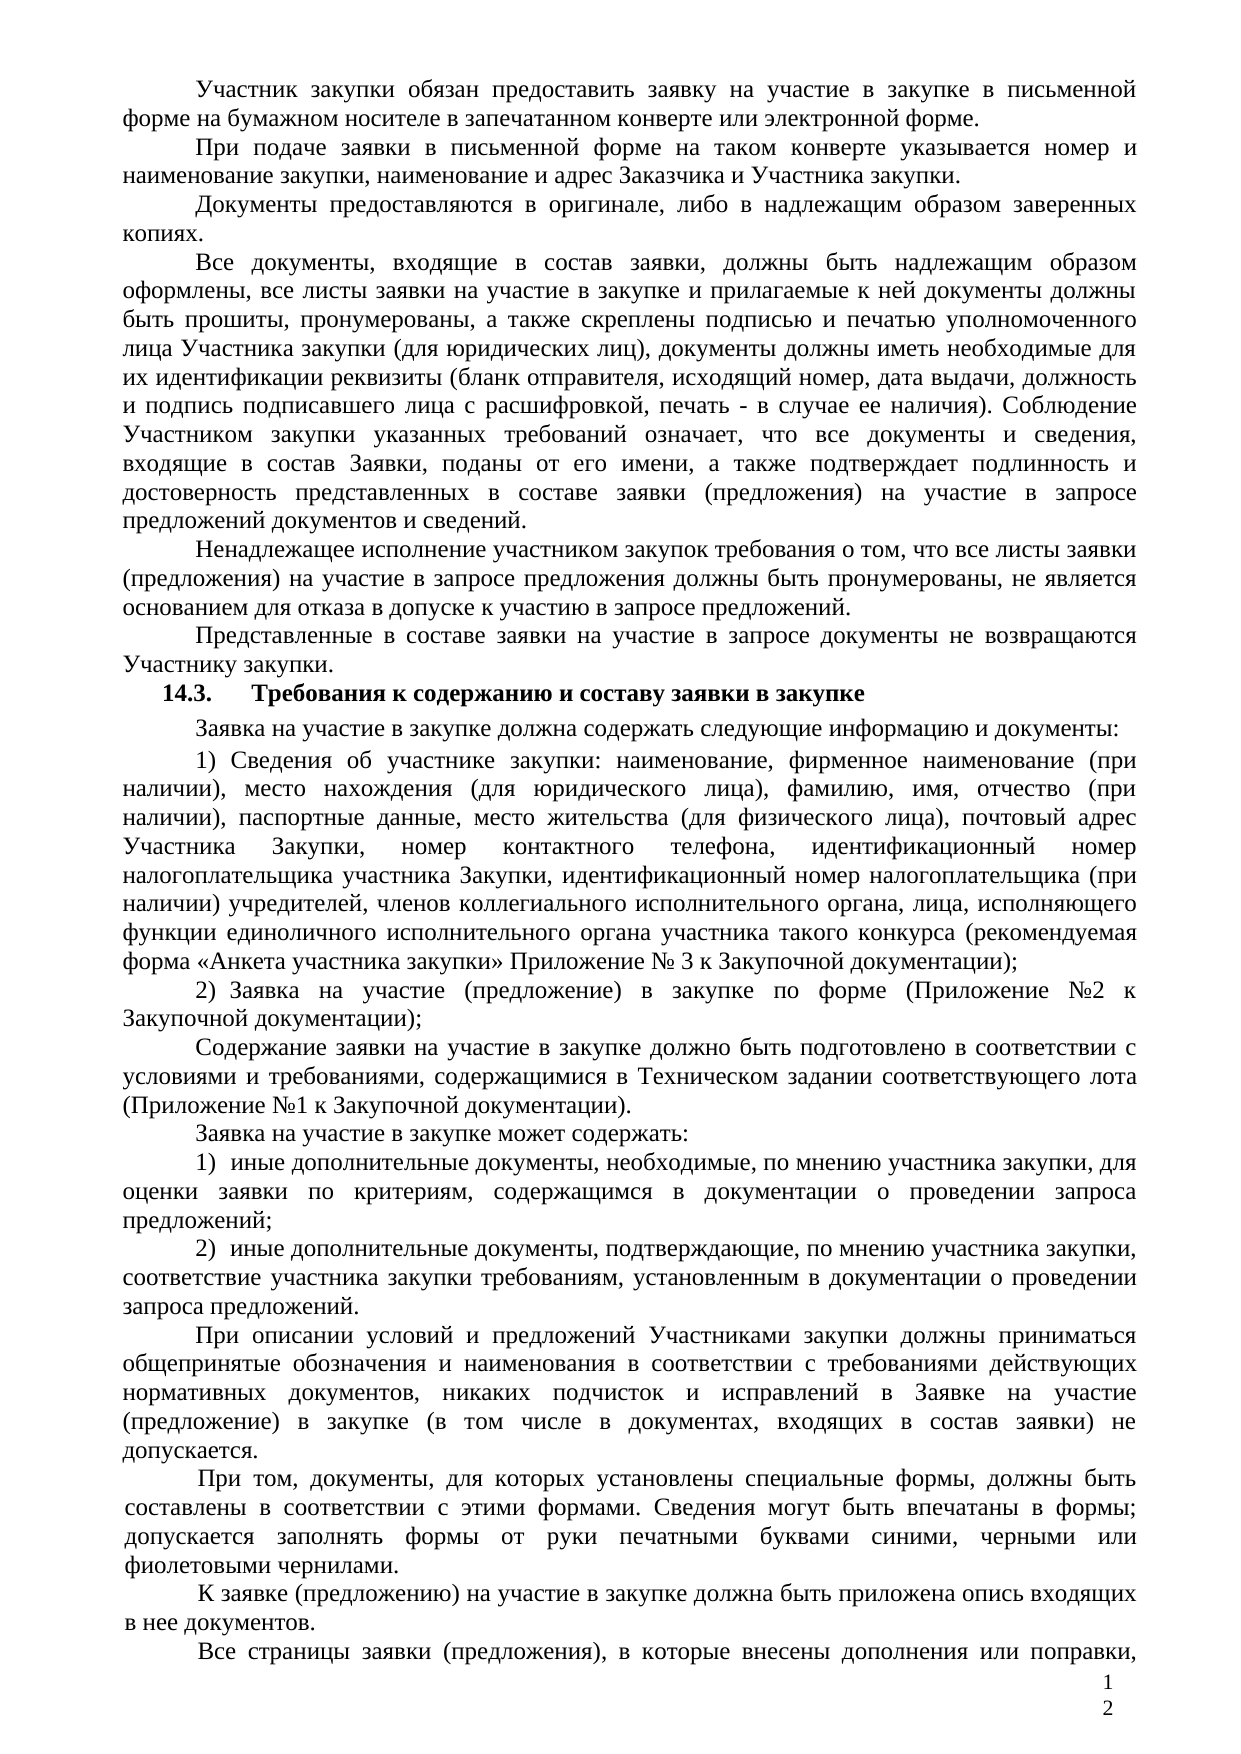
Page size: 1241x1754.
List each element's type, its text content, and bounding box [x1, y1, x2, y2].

list Сведения об участнике закупки: наименование, фирменное наименование (при наличии), место нахождения (для юридического лица), фамилию, имя, отчество (при наличии), паспортные данные, место жительства (для физического лица), почтовый адрес Участника Закупки, номер контактного телефона, идентификационный номер налогоплательщика участника Закупки, идентификационный номер налогоплательщика (при наличии) учредителей, членов коллегиального исполнительного органа, лица, исполняющего функции единоличного исполнительного органа участника такого конкурса (рекомендуемая форма «Анкета участника закупки» Приложение № 3 к Закупочной документации); [122, 745, 1138, 975]
text При том, документы, для которых установлены специальные формы, должны быть составлены в соответствии с этими формами. Сведения могут быть впечатаны в формы; допускается заполнять формы от руки печатными буквами синими, черными или фиолетовыми чернилами. [124, 1463, 1138, 1578]
text Содержание заявки на участие в закупке должно быть подготовлено в соответствии с условиями и требованиями, содержащимися в Техническом задании соответствующего лота (Приложение №1 к Закупочной документации). [122, 1032, 1138, 1118]
text Заявка на участие в закупке может содержать: [122, 1118, 1138, 1147]
text Ненадлежащее исполнение участником закупок требования о том, что все листы заявки (предложения) на участие в запросе предложения должны быть пронумерованы, не является основанием для отказа в допуске к участию в запросе предложений. [122, 534, 1138, 621]
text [124, 1636, 1138, 1665]
text К заявке (предложению) на участие в закупке должна быть приложена опись входящих в нее документов. [124, 1578, 1138, 1636]
text При подаче заявки в письменной форме на таком конверте указывается номер и наименование закупки, наименование и адрес Заказчика и Участника закупки. [122, 132, 1138, 189]
list Заявка на участие (предложение) в закупке по форме (Приложение №2 к Закупочной документации); [122, 975, 1138, 1032]
text Представленные в составе заявки на участие в запросе документы не возвращаются Участнику закупки. [122, 621, 1138, 678]
text Все документы, входящие в состав заявки, должны быть надлежащим образом оформлены, все листы заявки на участие в закупке и прилагаемые к ней документы должны быть прошиты, пронумерованы, а также скреплены подписью и печатью уполномоченного лица Участника закупки (для юридических лиц), документы должны иметь необходимые для их идентификации реквизиты (бланк отправителя, исходящий номер, дата выдачи, должность и подпись подписавшего лица с расшифровкой, печать - в случае ее наличия). Соблюдение Участником закупки указанных требований означает, что все документы и сведения, входящие в состав Заявки, поданы от его имени, а также подтверждает подлинность и достоверность представленных в составе заявки (предложения) на участие в запросе предложений документов и сведений. [122, 247, 1138, 534]
text Участник закупки обязан предоставить заявку на участие в закупке в письменной форме на бумажном носителе в запечатанном конверте или электронной форме. [122, 74, 1138, 132]
text Документы предоставляются в оригинале, либо в надлежащим образом заверенных копиях. [122, 189, 1138, 247]
text Заявка на участие в закупке должна содержать следующие информацию и документы: [122, 713, 1138, 742]
text При описании условий и предложений Участниками закупки должны приниматься общепринятые обозначения и наименования в соответствии с требованиями действующих нормативных документов, никаких подчисток и исправлений в Заявке на участие (предложение) в закупке (в том числе в документах, входящих в состав заявки) не допускается. [122, 1320, 1138, 1463]
list Требования к содержанию и составу заявки в закупке [162, 678, 1138, 707]
list иные дополнительные документы, подтверждающие, по мнению участника закупки, соответствие участника закупки требованиям, установленным в документации о проведении запроса предложений. [122, 1233, 1138, 1320]
list иные дополнительные документы, необходимые, по мнению участника закупки, для оценки заявки по критериям, содержащимся в документации о проведении запроса предложений; [122, 1147, 1138, 1233]
